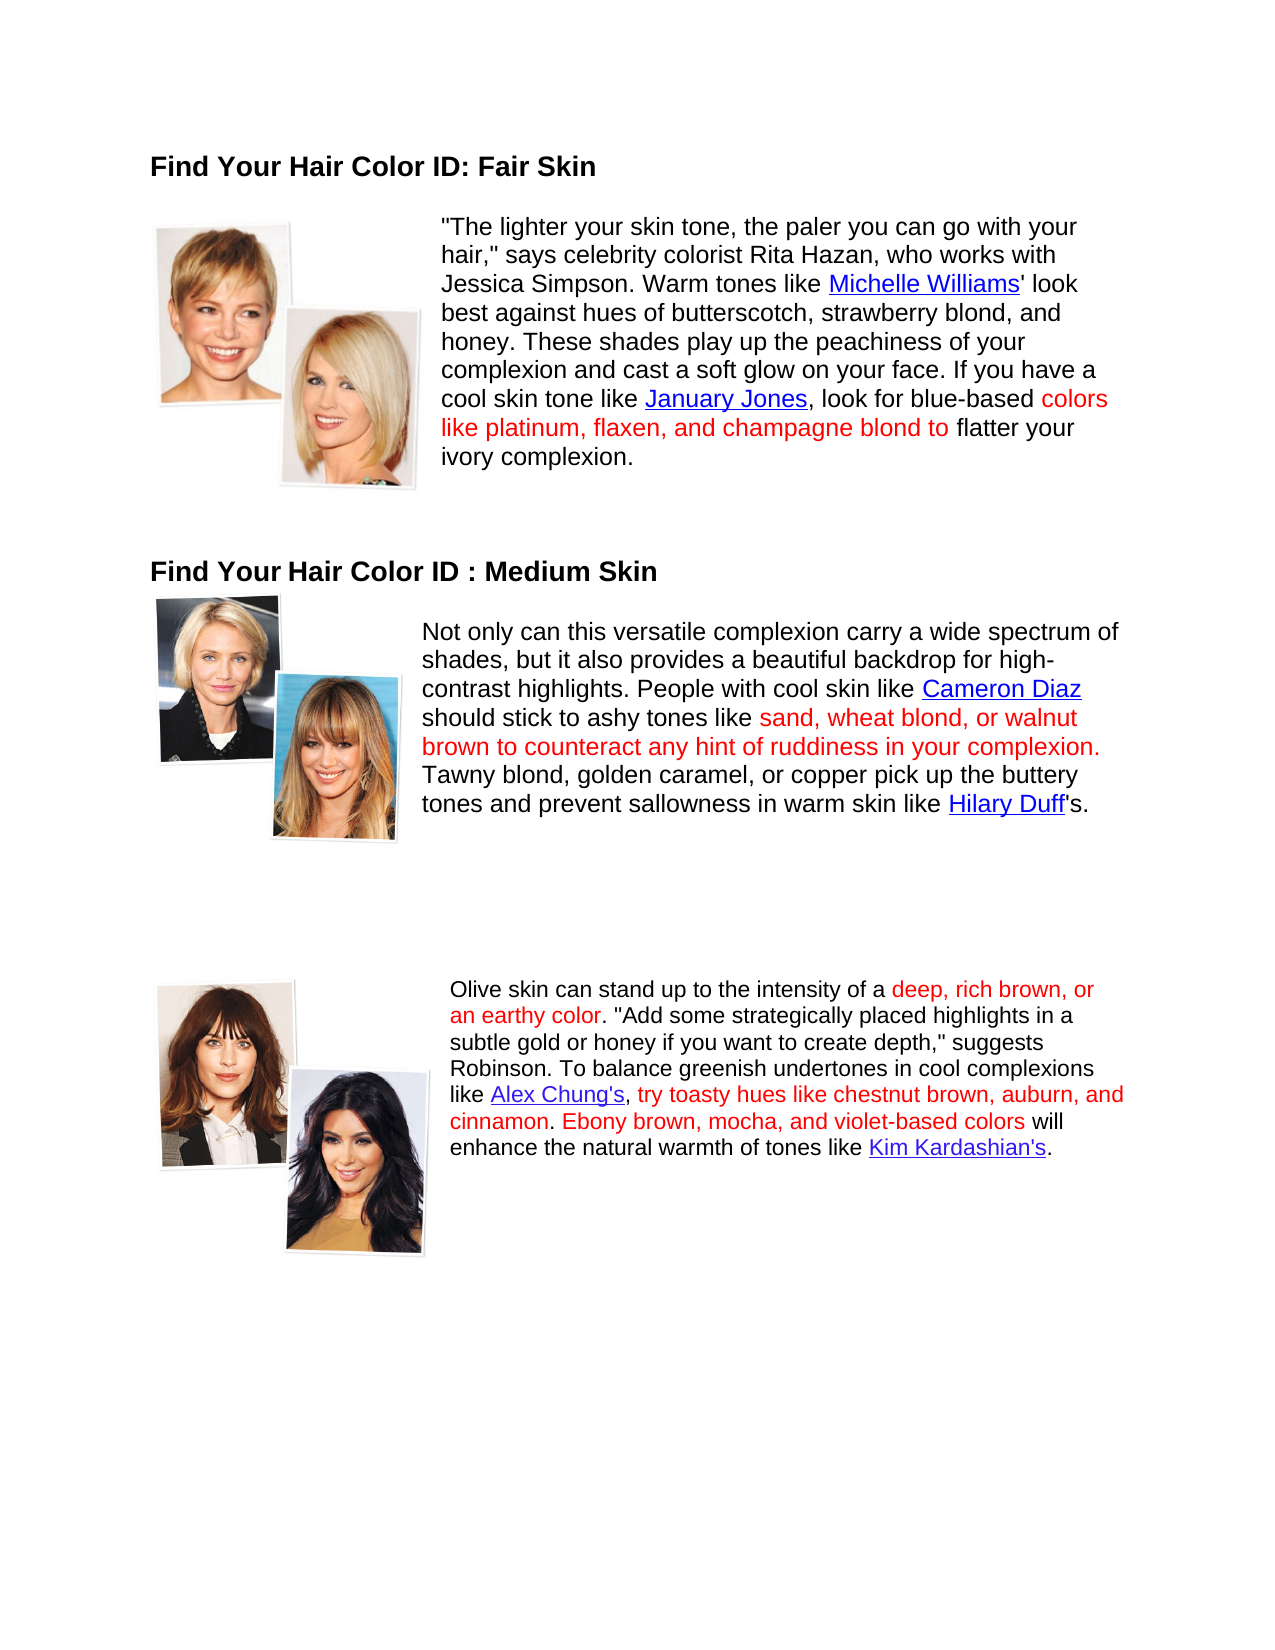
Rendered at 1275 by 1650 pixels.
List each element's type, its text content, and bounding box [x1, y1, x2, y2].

text Find Your Hair Color ID: Fair Skin [150, 150, 1125, 182]
text Not only can this versatile complexion carry a wide spectrum of shades, but it also provides a beautiful backdrop for high-contrast highlights. People with cool skin like Cameron Diaz should stick to ashy tones like sand, wheat blond, or walnut brown to counteract any hint of ruddiness in your complexion. Tawny blond, golden caramel, or copper pick up the buttery tones and prevent sallowness in warm skin like Hilary Duff's. [403, 617, 1125, 818]
picture [150, 590, 403, 844]
picture [150, 219, 422, 491]
text Olive skin can stand up to the intensity of a deep, rich brown, or an earthy color. "Add some strategically placed highlights in a subtle gold or honey if you want to create depth," suggests Robinson. To balance greenish undertones in cool complexions like Alex Chung's, try toasty hues like chestnut brown, auburn, and cinnamon. Ebony brown, mocha, and violet-based colors will enhance the natural warmth of tones like Kim Kardashian's. [431, 976, 1125, 1161]
picture [150, 976, 431, 1258]
text Find Your Hair Color ID : Medium Skin [150, 555, 1125, 587]
